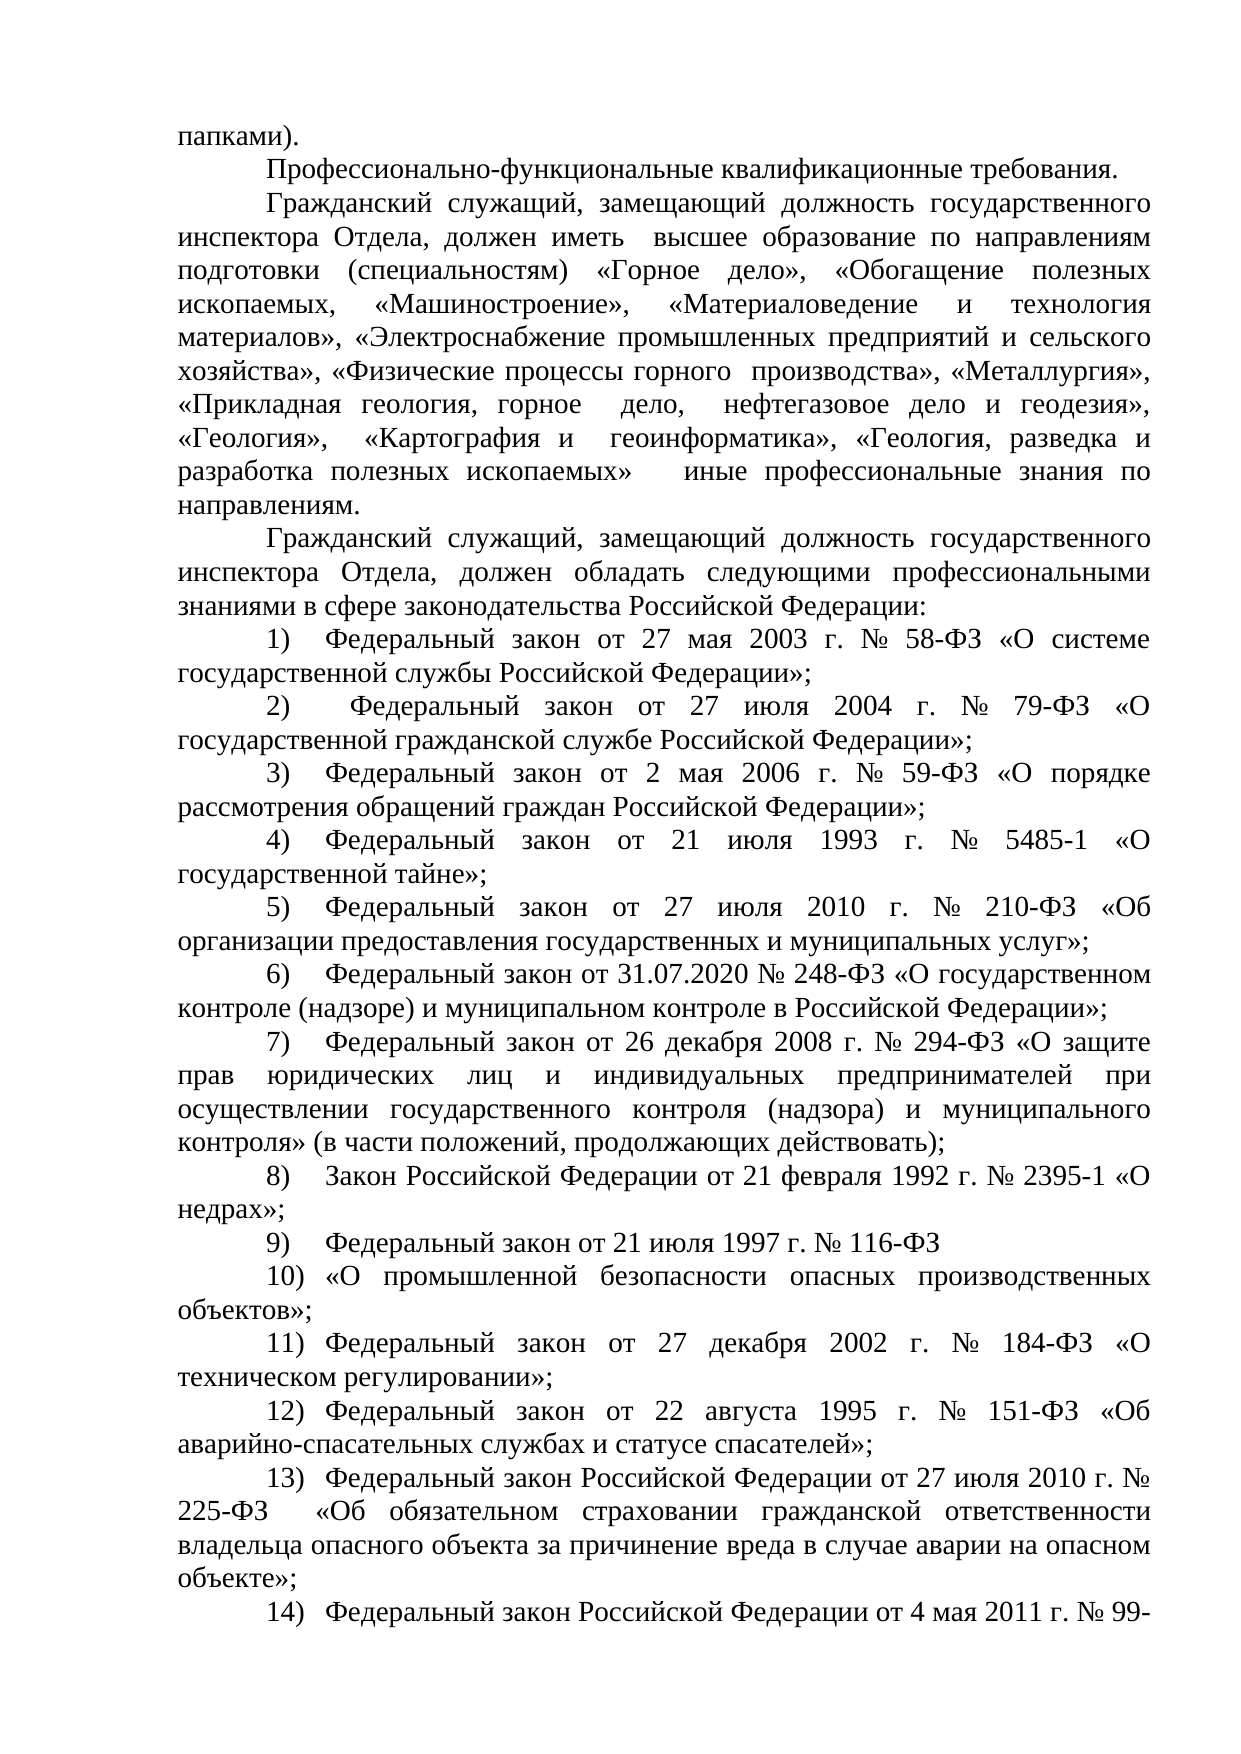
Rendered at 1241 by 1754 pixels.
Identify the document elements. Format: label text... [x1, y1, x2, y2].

text 13) Федеральный закон Российской Федерации от 27 июля 2010 г. № 225-ФЗ «Об обязательном страховании гражданской ответственности владельца опасного объекта за причинение вреда в случае аварии на опасном объекте»; [177, 1460, 1152, 1594]
text 8) Закон Российской Федерации от 21 февраля 1992 г. № 2395-1 «О недрах»; [177, 1158, 1152, 1225]
text Профессионально-функциональные квалификационные требования. [177, 152, 1152, 185]
text 6) Федеральный закон от 31.07.2020 № 248-ФЗ «О государственном контроле (надзоре) и муниципальном контроле в Российской Федерации»; [177, 957, 1152, 1024]
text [177, 118, 1152, 152]
text 12) Федеральный закон от 22 августа 1995 г. № 151-ФЗ «Об аварийно-спасательных службах и статусе спасателей»; [177, 1393, 1152, 1460]
text 9) Федеральный закон от 21 июля 1997 г. № 116-ФЗ [177, 1225, 1152, 1258]
text 2) Федеральный закон от 27 июля 2004 г. № 79-ФЗ «О государственной гражданской службе Российской Федерации»; [177, 688, 1152, 755]
text 4) Федеральный закон от 21 июля 1993 г. № 5485-1 «О государственной тайне»; [177, 822, 1152, 889]
text Гражданский служащий, замещающий должность государственного инспектора Отдела, должен обладать следующими профессиональными знаниями в сфере законодательства Российской Федерации: [177, 521, 1152, 621]
text 10) «О промышленной безопасности опасных производственных объектов»; [177, 1258, 1152, 1326]
text 11) Федеральный закон от 27 декабря 2002 г. № 184-ФЗ «О техническом регулировании»; [177, 1326, 1152, 1393]
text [177, 1594, 1152, 1627]
text 3) Федеральный закон от 2 мая 2006 г. № 59-ФЗ «О порядке рассмотрения обращений граждан Российской Федерации»; [177, 755, 1152, 822]
text 7) Федеральный закон от 26 декабря 2008 г. № 294-ФЗ «О защите прав юридических лиц и индивидуальных предпринимателей при осуществлении государственного контроля (надзора) и муниципального контроля» (в части положений, продолжающих действовать); [177, 1024, 1152, 1158]
text Гражданский служащий, замещающий должность государственного инспектора Отдела, должен иметь высшее образование по направлениям подготовки (специальностям) «Горное дело», «Обогащение полезных ископаемых, «Машиностроение», «Материаловедение и технология материалов», «Электроснабжение промышленных предприятий и сельского хозяйства», «Физические процессы горного производства», «Металлургия», «Прикладная геология, горное дело, нефтегазовое дело и геодезия», «Геология», «Картография и геоинформатика», «Геология, разведка и разработка полезных ископаемых» иные профессиональные знания по направлениям. [177, 185, 1152, 521]
text 1) Федеральный закон от 27 мая 2003 г. № 58-ФЗ «О системе государственной службы Российской Федерации»; [177, 621, 1152, 688]
text 5) Федеральный закон от 27 июля 2010 г. № 210-ФЗ «Об организации предоставления государственных и муниципальных услуг»; [177, 889, 1152, 957]
